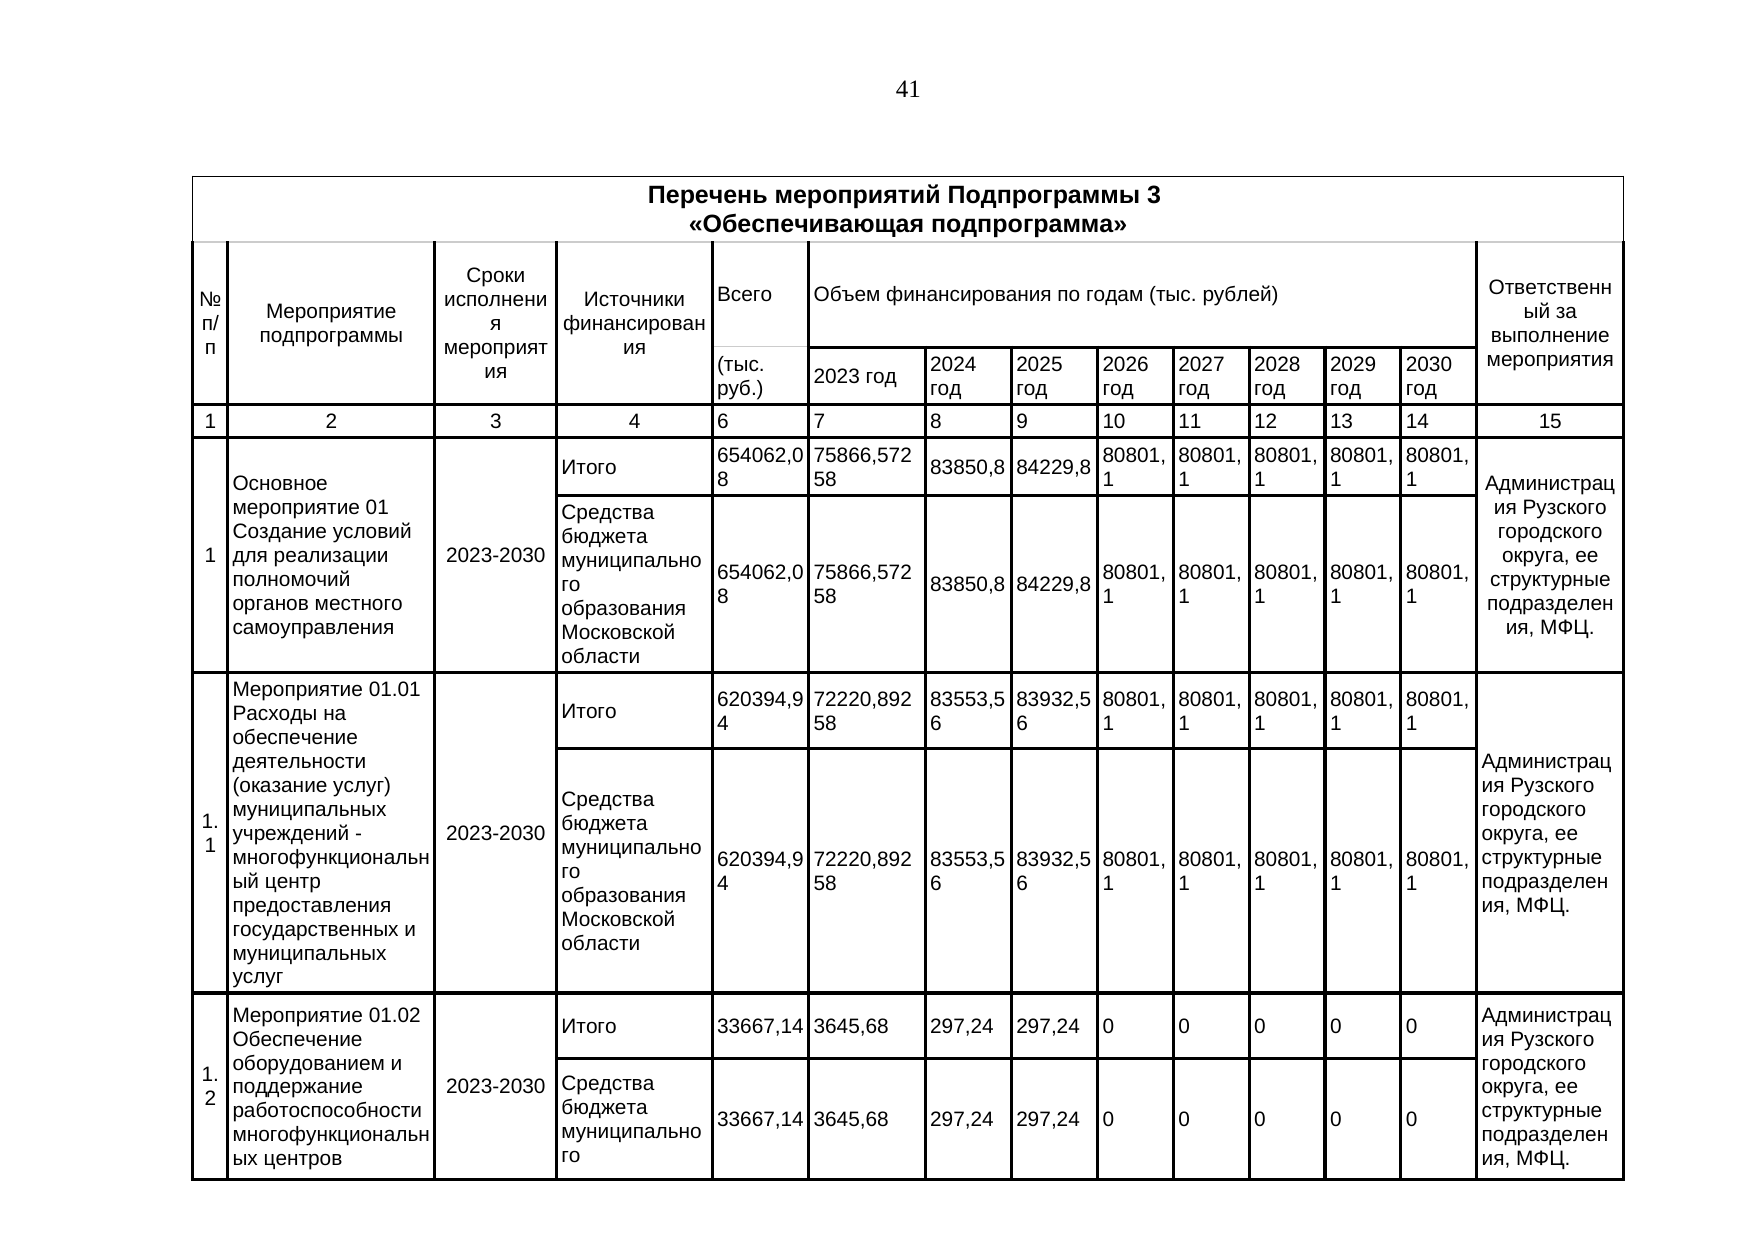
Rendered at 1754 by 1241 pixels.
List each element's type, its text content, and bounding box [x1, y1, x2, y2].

table_cell 1 [194, 439, 226, 671]
table_cell 10 [1099, 406, 1172, 436]
table_cell 80801,1 [1327, 750, 1399, 991]
table_cell 297,24 [927, 1060, 1010, 1178]
table_cell 297,24 [1013, 995, 1096, 1057]
table_cell Итого [558, 995, 711, 1057]
table_cell 80801,1 [1402, 497, 1475, 671]
table_cell 0 [1251, 995, 1323, 1057]
table_cell 620394,94 [714, 674, 807, 747]
table_cell 2023-2030 [436, 674, 555, 991]
table_cell Всего [714, 243, 807, 346]
table_cell 620394,94 [714, 750, 807, 991]
table_cell 2028 год [1251, 349, 1323, 403]
table_cell Администрация Рузского городского округа, ее структурные подразделения, МФЦ. [1478, 674, 1622, 991]
table_cell 2023-2030 [436, 995, 555, 1178]
table_cell Основное мероприятие 01 Создание условий для реализации полномочий органов местного самоуправления [229, 439, 433, 671]
table_cell Мероприятие 01.02 Обеспечение оборудованием и поддержание работоспособности многофункциональных центров предоставления государственных и муниципальных услуг [229, 995, 433, 1178]
table_cell 72220,89258 [810, 750, 924, 991]
table_cell 33667,14 [714, 1060, 807, 1178]
table_cell Средства бюджета муниципального образования Московской области [558, 497, 711, 671]
table_cell 80801,1 [1251, 750, 1323, 991]
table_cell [558, 1060, 711, 1178]
table_cell 75866,57258 [810, 497, 924, 671]
table_cell 9 [1013, 406, 1096, 436]
table_cell Администрация Рузского городского округа, ее структурные подразделения, МФЦ. [1478, 439, 1622, 671]
table_cell 0 [1402, 995, 1475, 1057]
table_cell 13 [1327, 406, 1399, 436]
table_cell 7 [810, 406, 924, 436]
table_cell 2025 год [1013, 349, 1096, 403]
table_cell 3645,68 [810, 995, 924, 1057]
table_cell 0 [1327, 995, 1399, 1057]
table_cell 80801,1 [1327, 439, 1399, 493]
table_cell 80801,1 [1327, 497, 1399, 671]
table_cell 80801,1 [1251, 439, 1323, 493]
table_cell 1.2 [194, 995, 226, 1178]
table_cell 80801,1 [1175, 750, 1248, 991]
table_cell 4 [558, 406, 711, 436]
table_cell 654062,08 [714, 439, 807, 493]
table_cell 2023 год [810, 349, 924, 403]
table_cell 297,24 [1013, 1060, 1096, 1178]
table_cell 80801,1 [1402, 750, 1475, 991]
table_cell 8 [927, 406, 1010, 436]
table_cell 2024 год [927, 349, 1010, 403]
table_cell 0 [1099, 995, 1172, 1057]
table_cell 2027 год [1175, 349, 1248, 403]
table_cell 83850,8 [927, 497, 1010, 671]
table_cell 11 [1175, 406, 1248, 436]
table_cell 0 [1251, 1060, 1323, 1178]
table_cell 80801,1 [1099, 439, 1172, 493]
table_cell (тыс. руб.) [714, 347, 807, 403]
table_cell Администрация Рузского городского округа, ее структурные подразделения, МФЦ. [1478, 995, 1622, 1178]
table_cell 2029 год [1327, 349, 1399, 403]
table_cell 14 [1402, 406, 1475, 436]
table_cell 80801,1 [1099, 750, 1172, 991]
table_cell 0 [1099, 1060, 1172, 1178]
table_cell 654062,08 [714, 497, 807, 671]
table_cell 75866,57258 [810, 439, 924, 493]
table_cell 80801,1 [1251, 674, 1323, 747]
table_cell 84229,8 [1013, 439, 1096, 493]
table_cell 1.1 [194, 674, 226, 991]
table_cell 0 [1402, 1060, 1475, 1178]
table_cell Источники финансирования [558, 243, 711, 403]
table_cell № п/п [194, 243, 226, 403]
table_cell Итого [558, 674, 711, 747]
table_cell 15 [1478, 406, 1622, 436]
table_cell Итого [558, 439, 711, 493]
table_cell 84229,8 [1013, 497, 1096, 671]
table_cell 83553,56 [927, 674, 1010, 747]
table_cell 297,24 [927, 995, 1010, 1057]
table_cell 80801,1 [1175, 439, 1248, 493]
table_cell 80801,1 [1327, 674, 1399, 747]
table_cell 6 [714, 406, 807, 436]
table_cell Мероприятие подпрограммы [229, 243, 433, 403]
table_cell 80801,1 [1402, 439, 1475, 493]
table_cell 33667,14 [714, 995, 807, 1057]
table_cell 2 [229, 406, 433, 436]
table_cell Средства бюджета муниципального образования Московской области [558, 750, 711, 991]
table_header Перечень мероприятий Подпрограммы 3 «Обеспечивающая подпрограмма» [193, 177, 1623, 241]
table_cell 80801,1 [1175, 674, 1248, 747]
table_cell 1 [194, 406, 226, 436]
table_cell 80801,1 [1402, 674, 1475, 747]
table_cell Мероприятие 01.01 Расходы на обеспечение деятельности (оказание услуг) муниципальных учреждений - многофункциональный центр предоставления государственных и муниципальных услуг [229, 674, 433, 991]
table_cell 83553,56 [927, 750, 1010, 991]
table_cell 83932,56 [1013, 674, 1096, 747]
table_cell 83850,8 [927, 439, 1010, 493]
table_cell 2026 год [1099, 349, 1172, 403]
table_cell 3645,68 [810, 1060, 924, 1178]
table_cell 3 [436, 406, 555, 436]
table_cell 0 [1175, 1060, 1248, 1178]
table_cell Объем финансирования по годам (тыс. рублей) [810, 243, 1475, 346]
table_cell 80801,1 [1099, 674, 1172, 747]
table_cell 80801,1 [1251, 497, 1323, 671]
table_cell 80801,1 [1099, 497, 1172, 671]
table_cell Сроки исполнения мероприятия [436, 243, 555, 403]
table_cell 80801,1 [1175, 497, 1248, 671]
table_cell 72220,89258 [810, 674, 924, 747]
table_cell 0 [1327, 1060, 1399, 1178]
table_cell 2023-2030 [436, 439, 555, 671]
table_cell 83932,56 [1013, 750, 1096, 991]
table_cell 12 [1251, 406, 1323, 436]
table_cell 0 [1175, 995, 1248, 1057]
table_cell 2030 год [1402, 349, 1475, 403]
table_cell Ответственный за выполнение мероприятия [1478, 243, 1622, 403]
